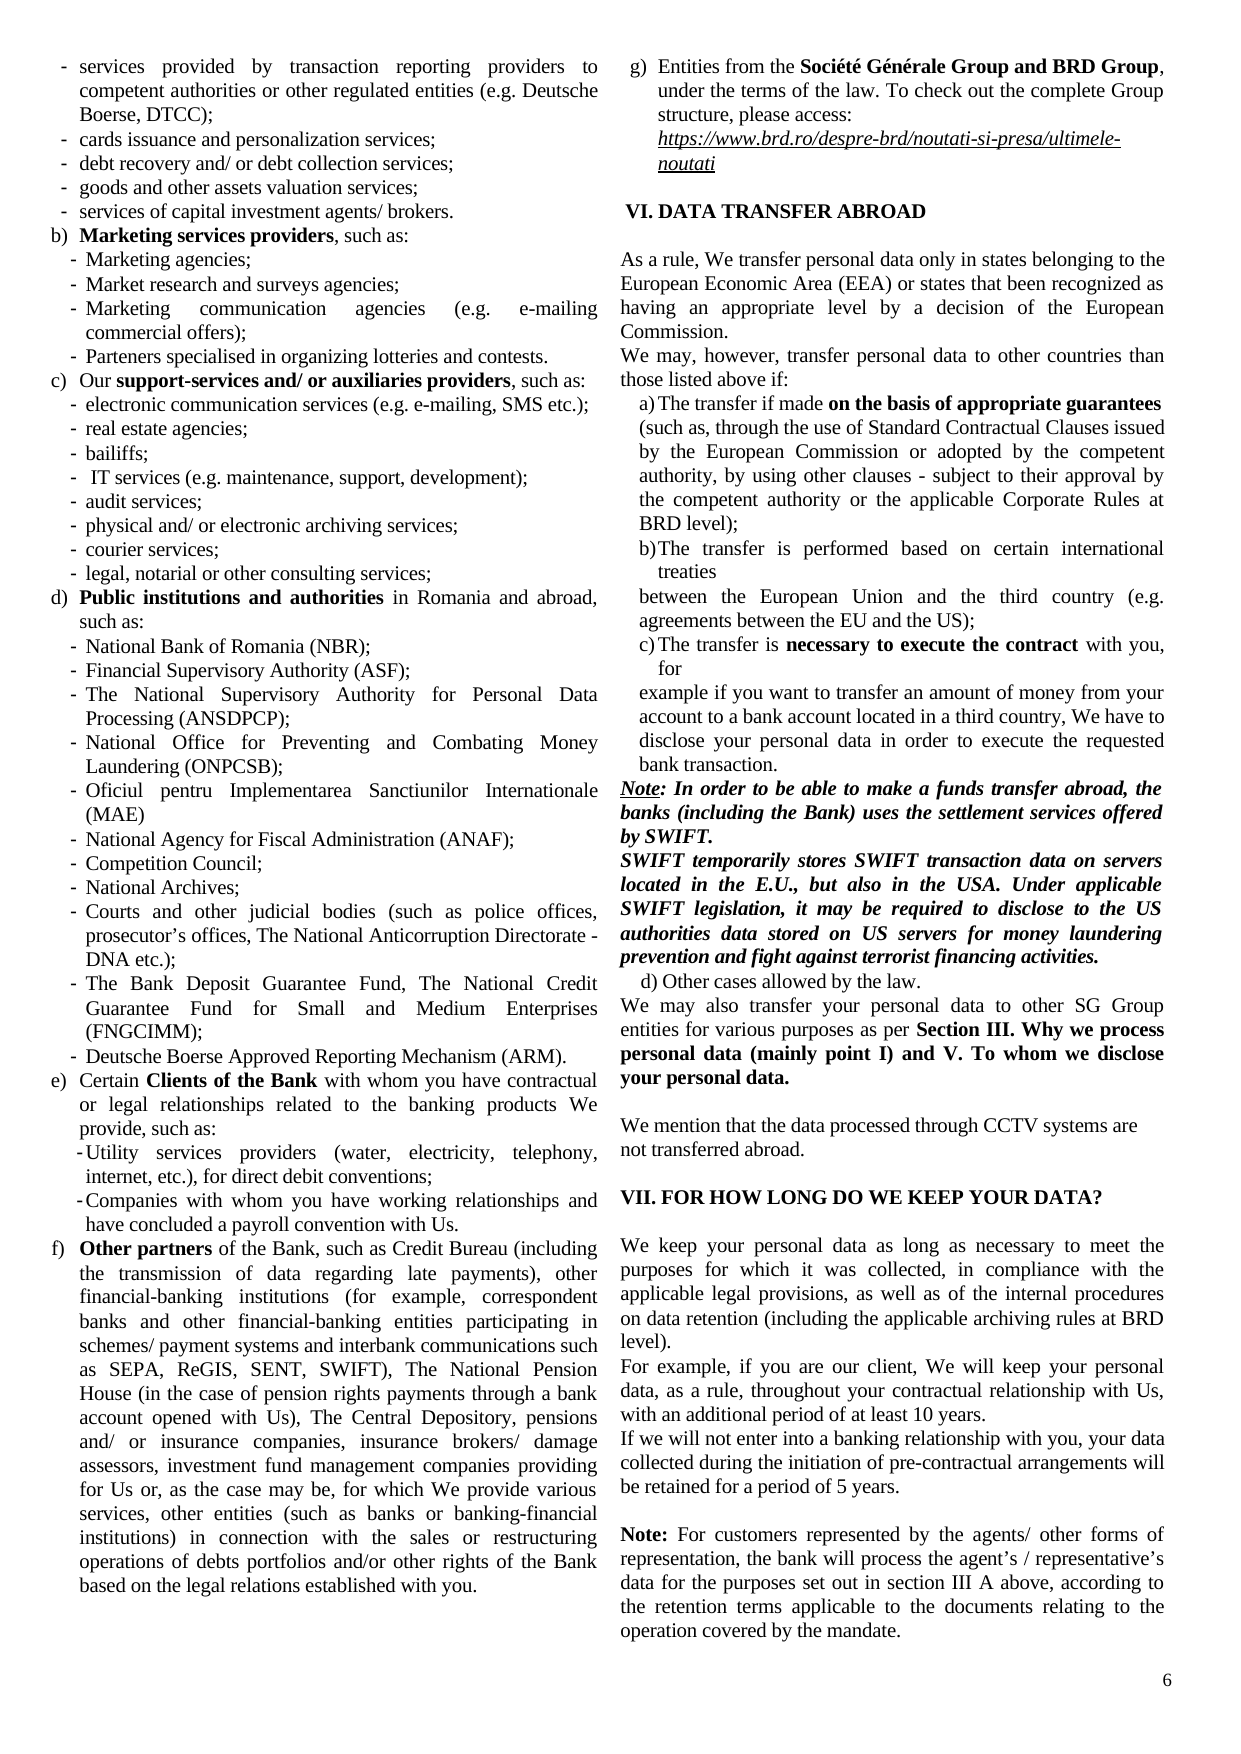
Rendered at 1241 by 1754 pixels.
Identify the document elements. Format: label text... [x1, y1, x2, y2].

text We may, however, transfer personal data to other countries than those listed above if: [620, 343, 1165, 391]
list Marketing services providers, such as: [51, 223, 598, 247]
list IT services (e.g. maintenance, support, development); [70, 464, 598, 489]
list Competition Council; [70, 851, 598, 875]
list The transfer is performed based on certain international treaties [639, 535, 1165, 583]
list physical and/ or electronic archiving services; [70, 513, 598, 537]
list services of capital investment agents/ brokers. [60, 199, 598, 223]
text SWIFT temporarily stores SWIFT transaction data on servers located in the E.U., but also in the USA. Under applicable SWIFT legislation, it may be required to disclose to the US authorities data stored on US servers for money laundering prevention and fight against terrorist financing activities. [620, 848, 1165, 968]
text https://www.brd.ro/despre-brd/noutati-si-presa/ultimele-noutati [658, 126, 1164, 174]
list bailiffs; [70, 440, 598, 464]
text (such as, through the use of Standard Contractual Clauses issued by the European Commission or adopted by the competent authority, by using other clauses - subject to their approval by the competent authority or the applicable Corporate Rules at BRD level); [639, 415, 1165, 535]
list Companies with whom you have working relationships and have concluded a payroll convention with Us. [76, 1188, 598, 1236]
list Entities from the Société Générale Group and BRD Group, under the terms of the law. To check out the complete Group structure, please access: [629, 54, 1164, 126]
text VI. DATA TRANSFER ABROAD [620, 198, 1165, 223]
list Marketing agencies; [70, 247, 598, 271]
text Note: For customers represented by the agents/ other forms of representation, the bank will process the agent’s / representative’s data for the purposes set out in section III A above, according to the retention terms applicable to the documents relating to the operation covered by the mandate. [620, 1522, 1165, 1642]
text We mention that the data processed through CCTV systems are not transferred abroad. [620, 1113, 1165, 1161]
text between the European Union and the third country (e.g. agreements between the EU and the US); [639, 583, 1165, 632]
list The transfer if made on the basis of appropriate guarantees [639, 391, 1165, 415]
list Marketing communication agencies (e.g. e-mailing commercial offers); [70, 296, 598, 344]
list Our support-services and/ or auxiliaries providers, such as: [51, 368, 598, 392]
list National Archives; [70, 875, 598, 899]
list cards issuance and personalization services; [60, 126, 598, 151]
list Market research and surveys agencies; [70, 271, 598, 296]
list Deutsche Boerse Approved Reporting Mechanism (ARM). [70, 1043, 598, 1068]
list Certain Clients of the Bank with whom you have contractual or legal relationships related to the banking products We provide, such as: [51, 1068, 598, 1140]
list legal, notarial or other consulting services; [70, 561, 598, 585]
list Utility services providers (water, electricity, telephony, internet, etc.), for direct debit conventions; [76, 1140, 598, 1188]
text VII. FOR HOW LONG DO WE KEEP YOUR DATA? [620, 1185, 1165, 1209]
list goods and other assets valuation services; [60, 175, 598, 199]
text We keep your personal data as long as necessary to meet the purposes for which it was collected, in compliance with the applicable legal provisions, as well as of the internal procedures on data retention (including the applicable archiving rules at BRD level). [620, 1233, 1165, 1353]
list real estate agencies; [70, 416, 598, 440]
text As a rule, We transfer personal data only in states belonging to the European Economic Area (EEA) or states that been recognized as having an appropriate level by a decision of the European Commission. [620, 247, 1165, 343]
list Public institutions and authorities in Romania and abroad, such as: [51, 585, 598, 633]
text For example, if you are our client, We will keep your personal data, as a rule, throughout your contractual relationship with Us, with an additional period of at least 10 years. [620, 1353, 1165, 1426]
text If we will not enter into a banking relationship with you, your data collected during the initiation of pre-contractual arrangements will be retained for a period of 5 years. [620, 1426, 1165, 1498]
text Note: In order to be able to make a funds transfer abroad, the banks (including the Bank) uses the settlement services offered by SWIFT. [620, 776, 1165, 848]
list The National Supervisory Authority for Personal Data Processing (ANSDPCP); [70, 682, 598, 730]
list National Office for Preventing and Combating Money Laundering (ONPCSB); [70, 730, 598, 778]
list Oficiul pentru Implementarea Sanctiunilor Internationale (MAE) [70, 778, 598, 826]
list services provided by transaction reporting providers to competent authorities or other regulated entities (e.g. Deutsche Boerse, DTCC); [60, 54, 598, 126]
text We may also transfer your personal data to other SG Group entities for various purposes as per Section III. Why we process personal data (mainly point I) and V. To whom we disclose your personal data. [620, 993, 1165, 1089]
list Other partners of the Bank, such as Credit Bureau (including the transmission of data regarding late payments), other financial-banking institutions (for example, correspondent banks and other financial-banking entities participating in schemes/ payment systems and interbank communications such as SEPA, ReGIS, SENT, SWIFT), The National Pension House (in the case of pension rights payments through a bank account opened with Us), The Central Depository, pensions and/ or insurance companies, insurance brokers/ damage assessors, investment fund management companies providing for Us or, as the case may be, for which We provide various services, other entities (such as banks or banking-financial institutions) in connection with the sales or restructuring operations of debts portfolios and/or other rights of the Bank based on the legal relations established with you. [51, 1236, 598, 1597]
list The transfer is necessary to execute the contract with you, for [639, 632, 1165, 680]
list Financial Supervisory Authority (ASF); [70, 658, 598, 682]
text d) Other cases allowed by the law. [620, 968, 1165, 993]
list Parteners specialised in organizing lotteries and contests. [70, 344, 598, 368]
list electronic communication services (e.g. e-mailing, SMS etc.); [70, 392, 598, 416]
list National Agency for Fiscal Administration (ANAF); [70, 826, 598, 851]
list National Bank of Romania (NBR); [70, 633, 598, 658]
list courier services; [70, 537, 598, 561]
list The Bank Deposit Guarantee Fund, The National Credit Guarantee Fund for Small and Medium Enterprises (FNGCIMM); [70, 971, 598, 1043]
list Courts and other judicial bodies (such as police offices, prosecutor’s offices, The National Anticorruption Directorate - DNA etc.); [70, 899, 598, 971]
text example if you want to transfer an amount of money from your account to a bank account located in a third country, We have to disclose your personal data in order to execute the requested bank transaction. [639, 680, 1165, 776]
list debt recovery and/ or debt collection services; [60, 151, 598, 175]
list audit services; [70, 489, 598, 513]
